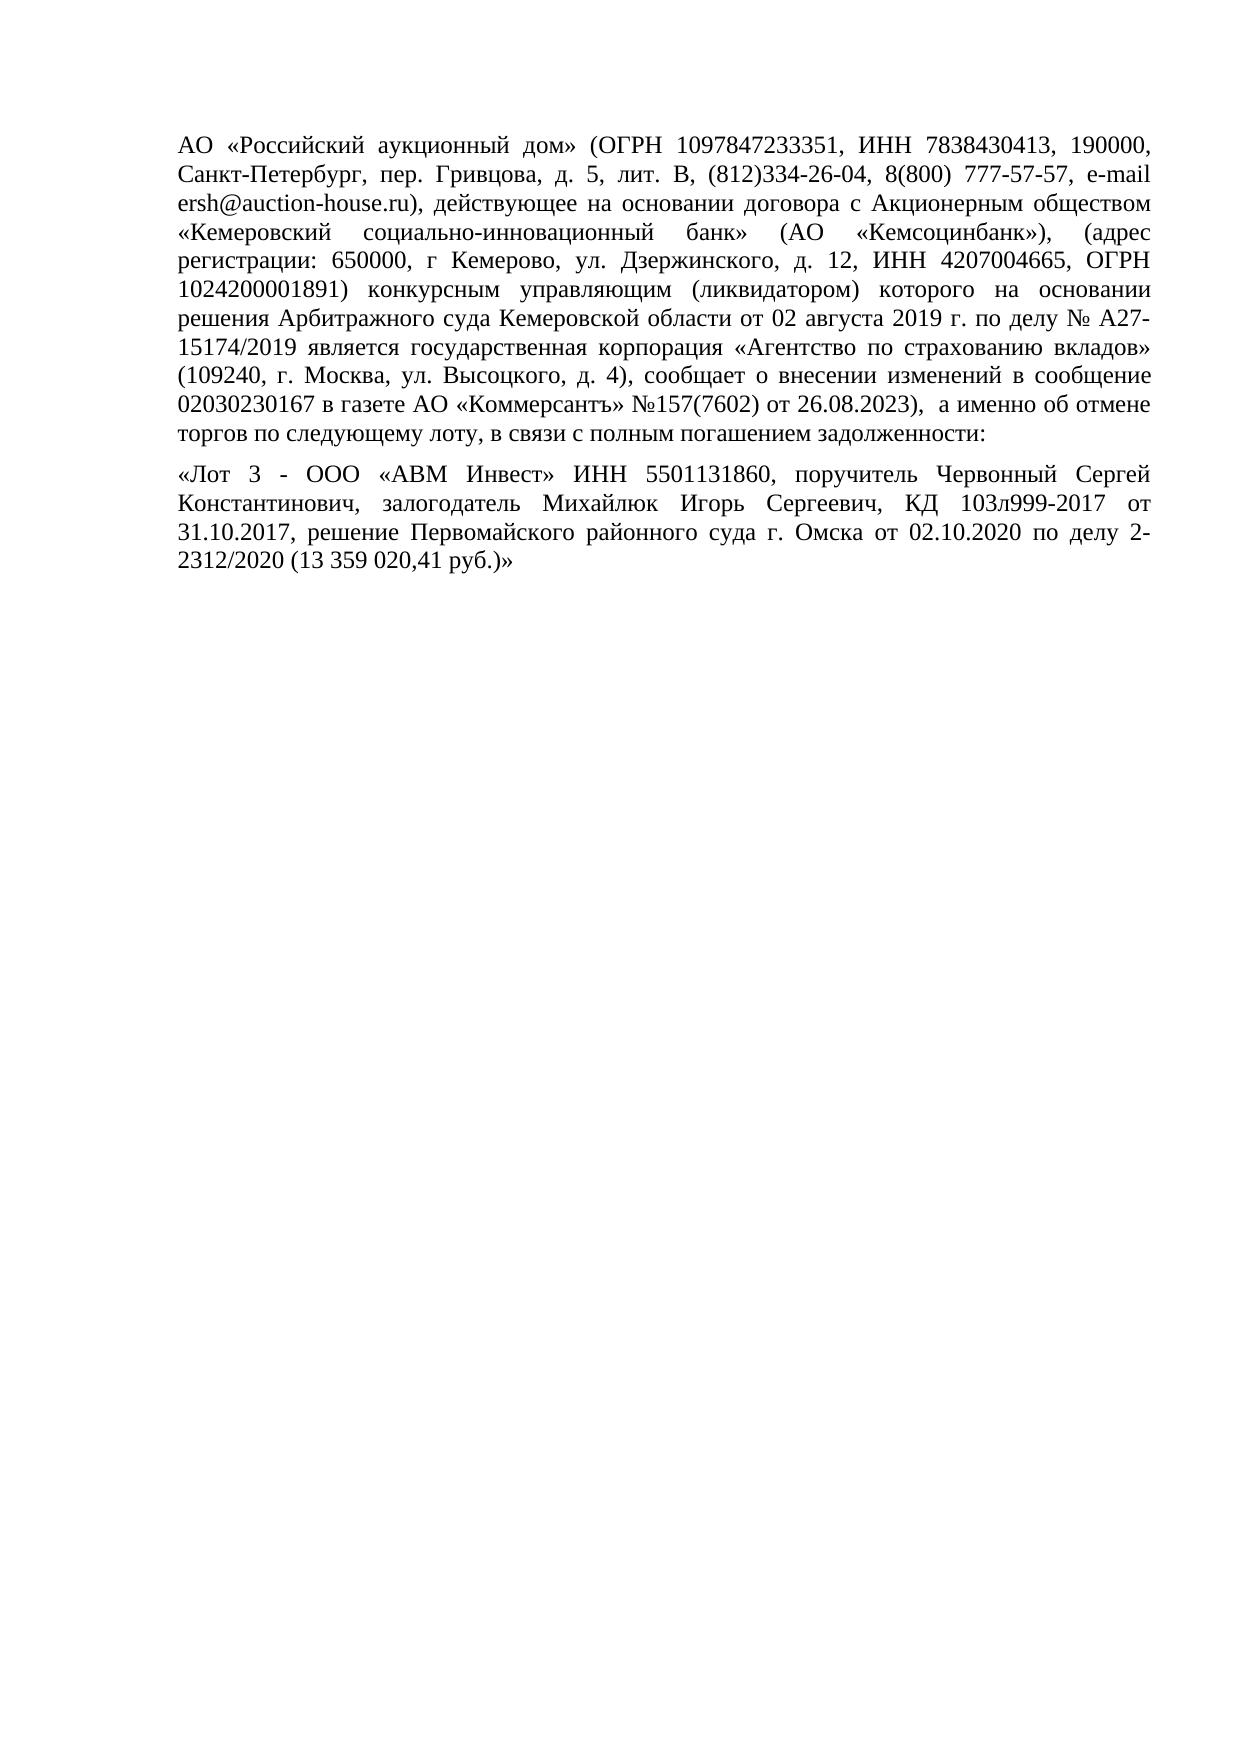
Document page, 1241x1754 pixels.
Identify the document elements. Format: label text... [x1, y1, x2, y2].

text «Лот 3 - ООО «АВМ Инвест» ИНН 5501131860, поручитель Червонный Сергей Константинович, залогодатель Михайлюк Игорь Сергеевич, КД 103л999-2017 от 31.10.2017, решение Первомайского районного суда г. Омска от 02.10.2020 по делу 2-2312/2020 (13 359 020,41 руб.)» [177, 459, 1152, 574]
text АО «Российский аукционный дом» (ОГРН 1097847233351, ИНН 7838430413, 190000, Санкт-Петербург, пер. Гривцова, д. 5, лит. В, (812)334-26-04, 8(800) 777-57-57, e-mail ersh@auction-house.ru), действующее на основании договора с Акционерным обществом «Кемеровский социально-инновационный банк» (АО «Кемсоцинбанк»), (адрес регистрации: 650000, г Кемерово, ул. Дзержинского, д. 12, ИНН 4207004665, ОГРН 1024200001891) конкурсным управляющим (ликвидатором) которого на основании решения Арбитражного суда Кемеровской области от 02 августа 2019 г. по делу № А27-15174/2019 является государственная корпорация «Агентство по страхованию вкладов» (109240, г. Москва, ул. Высоцкого, д. 4), сообщает о внесении изменений в сообщение 02030230167 в газете АО «Коммерсантъ» №157(7602) от 26.08.2023), а именно об отмене торгов по следующему лоту, в связи с полным погашением задолженности: [177, 131, 1152, 447]
